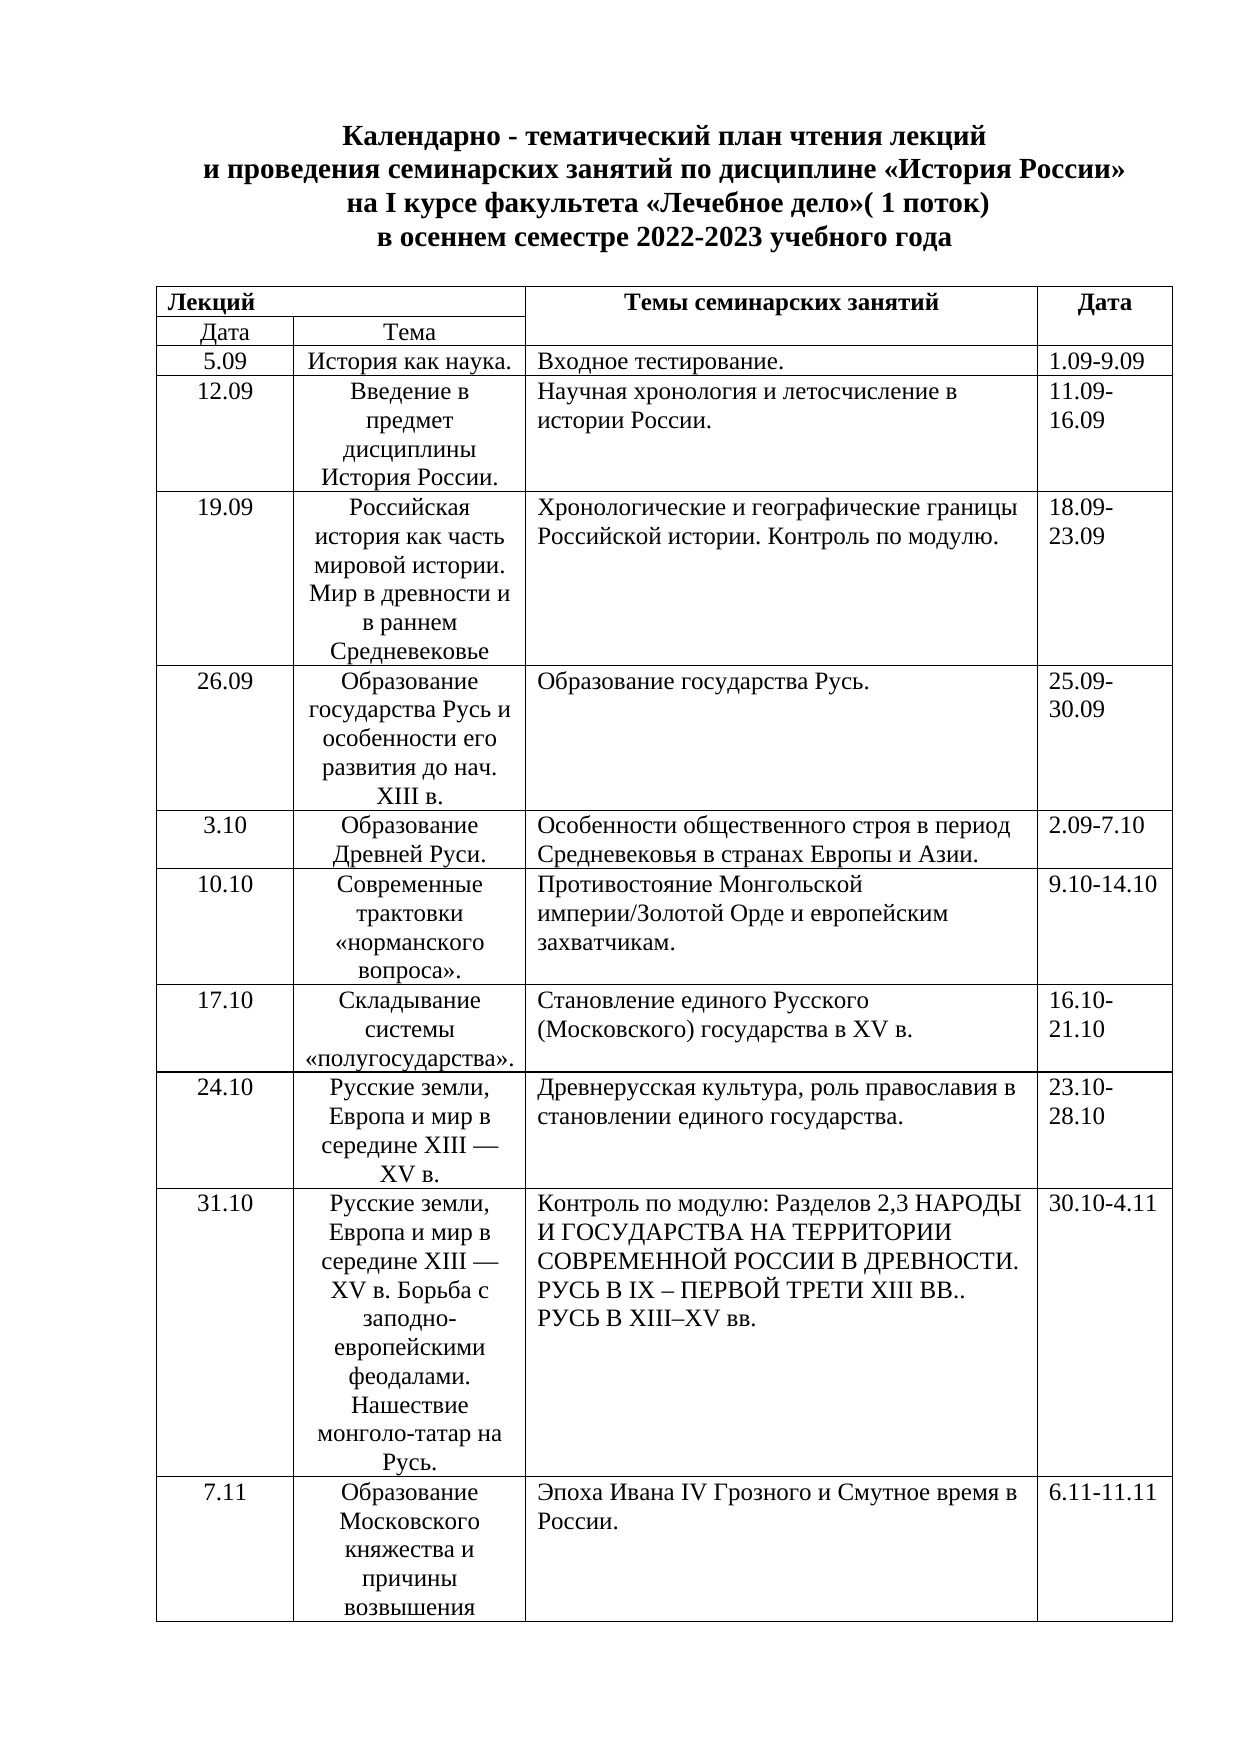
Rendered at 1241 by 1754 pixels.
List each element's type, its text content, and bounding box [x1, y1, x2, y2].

table_cell Русские земли, Европа и мир в середине XIII — XV в. [294, 1073, 525, 1187]
table_cell 1.09-9.09 [1038, 346, 1172, 375]
table_cell 17.10 [157, 985, 293, 1071]
table_cell Тема [294, 317, 525, 345]
text и проведения семинарских занятий по дисциплине «История России» [177, 152, 1152, 185]
table_cell Введение в предмет дисциплины История России. [294, 376, 525, 491]
table_cell 24.10 [157, 1073, 293, 1187]
table_cell Входное тестирование. [526, 346, 1037, 375]
table_cell 25.09-30.09 [1038, 666, 1172, 809]
table_header Дата [1038, 287, 1172, 345]
table_cell 3.10 [157, 811, 293, 868]
table_cell 18.09-23.09 [1038, 492, 1172, 665]
table_cell Современные трактовки «норманского вопроса». [294, 869, 525, 984]
table_cell 19.09 [157, 492, 293, 665]
text в осеннем семестре 2022-2023 учебного года [177, 219, 1152, 252]
table_cell Становление единого Русского (Московского) государства в XV в. [526, 985, 1037, 1071]
table_cell 2.09-7.10 [1038, 811, 1172, 868]
table_cell Древнерусская культура, роль православия в становлении единого государства. [526, 1073, 1037, 1187]
table_cell История как наука. [294, 346, 525, 375]
table_cell Хронологические и географические границы Российской истории. Контроль по модулю. [526, 492, 1037, 665]
text на I курсе факультета «Лечебное дело»( 1 поток) [177, 185, 1152, 219]
table_cell 9.10-14.10 [1038, 869, 1172, 984]
table_cell Складывание системы «полугосударства». [294, 985, 525, 1071]
table_cell 12.09 [157, 376, 293, 491]
table_cell 16.10-21.10 [1038, 985, 1172, 1071]
text Календарно - тематический план чтения лекций [177, 118, 1152, 152]
table_cell Контроль по модулю: Разделов 2,3 НАРОДЫ И ГОСУДАРСТВА НА ТЕРРИТОРИИ СОВРЕМЕННОЙ РОССИИ В ДРЕВНОСТИ. РУСЬ В IX – ПЕРВОЙ ТРЕТИ XIII ВВ.. РУСЬ В XIII–XV вв. [526, 1189, 1037, 1476]
table_cell 30.10-4.11 [1038, 1189, 1172, 1476]
table_cell Научная хронология и летосчисление в истории России. [526, 376, 1037, 491]
table_cell Образование государства Русь и особенности его развития до нач. XIII в. [294, 666, 525, 809]
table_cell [526, 1477, 1037, 1621]
table_cell Особенности общественного строя в период Средневековья в странах Европы и Азии. [526, 811, 1037, 868]
table_cell 26.09 [157, 666, 293, 809]
table_header Лекций [157, 287, 525, 316]
table_cell 6.11-11.11 [1038, 1477, 1172, 1621]
table_cell 7.11 [157, 1477, 293, 1621]
table_header Темы семинарских занятий [526, 287, 1037, 345]
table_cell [294, 1477, 525, 1621]
table_cell Русские земли, Европа и мир в середине XIII — XV в. Борьба с заподно-европейскими феодалами. Нашествие монголо-татар на Русь. [294, 1189, 525, 1476]
table_cell Образование Древней Руси. [294, 811, 525, 868]
table_cell Образование государства Русь. [526, 666, 1037, 809]
table_cell 11.09-16.09 [1038, 376, 1172, 491]
table_cell Дата [157, 317, 293, 345]
table_cell 10.10 [157, 869, 293, 984]
table_cell Российская история как часть мировой истории. Мир в древности и в раннем Средневековье [294, 492, 525, 665]
table_cell 31.10 [157, 1189, 293, 1476]
table_cell 23.10-28.10 [1038, 1073, 1172, 1187]
table_cell Противостояние Монгольской империи/Золотой Орде и европейским захватчикам. [526, 869, 1037, 984]
table_cell 5.09 [157, 346, 293, 375]
